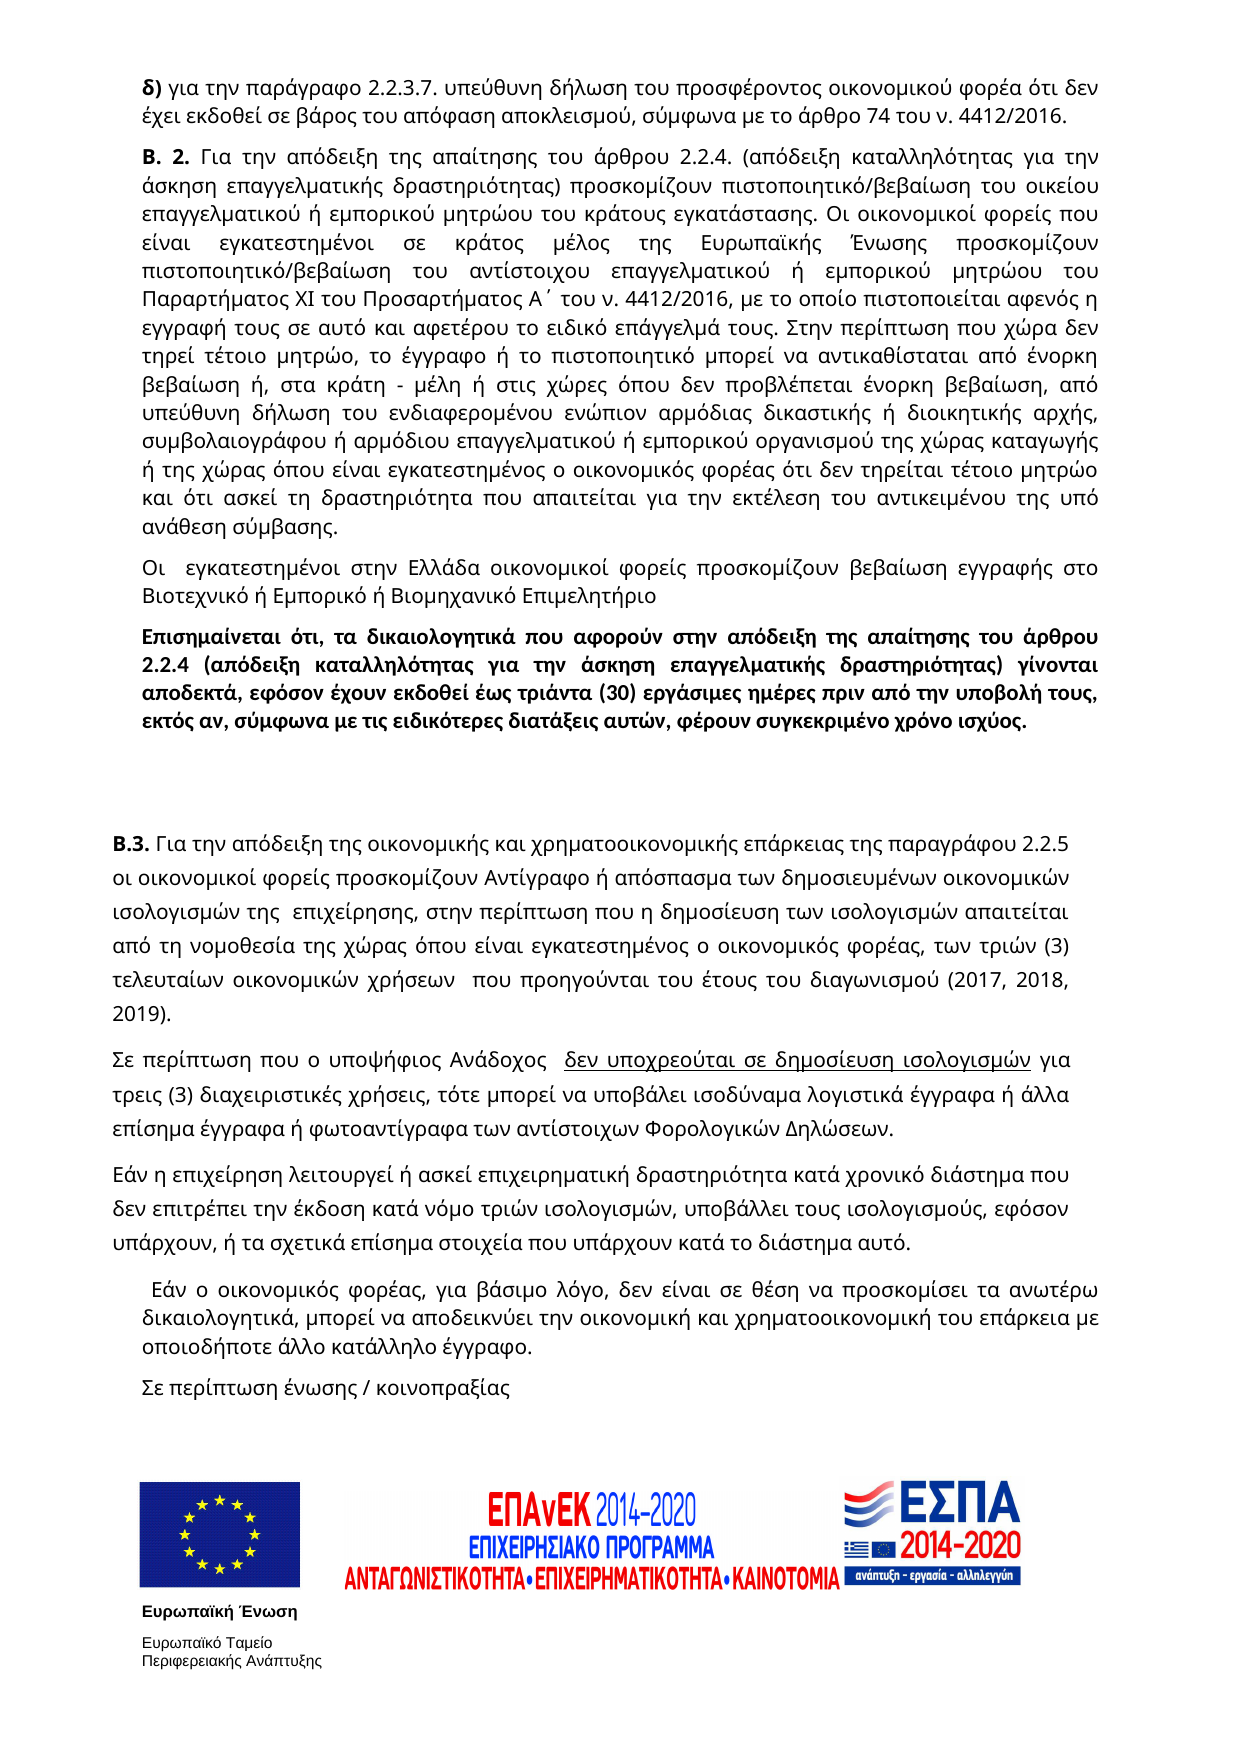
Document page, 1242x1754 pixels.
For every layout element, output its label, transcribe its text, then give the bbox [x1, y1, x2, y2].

text Β.3. Για την απόδειξη της οικονομικής και χρηματοοικονομικής επάρκειας της παραγράφου 2.2.5 οι οικονομικοί φορείς προσκομίζουν Αντίγραφο ή απόσπασμα των δημοσιευμένων οικονομικών ισολογισμών της επιχείρησης, στην περίπτωση που η δημοσίευση των ισολογισμών απαιτείται από τη νομοθεσία της χώρας όπου είναι εγκατεστημένος ο οικονομικός φορέας, των τριών (3) τελευταίων οικονομικών χρήσεων που προηγούνται του έτους του διαγωνισμού (2017, 2018, 2019). [112, 829, 1071, 1027]
text B. 2. Για την απόδειξη της απαίτησης του άρθρου 2.2.4. (απόδειξη καταλληλότητας για την άσκηση επαγγελματικής δραστηριότητας) προσκομίζουν πιστοποιητικό/βεβαίωση του οικείου επαγγελματικού ή εμπορικού μητρώου του κράτους εγκατάστασης. Οι οικονομικοί φορείς που είναι εγκατεστημένοι σε κράτος μέλος της Ευρωπαϊκής Ένωσης προσκομίζουν πιστοποιητικό/βεβαίωση του αντίστοιχου επαγγελματικού ή εμπορικού μητρώου του Παραρτήματος XI του Προσαρτήματος Α΄ του ν. 4412/2016, με το οποίο πιστοποιείται αφενός η εγγραφή τους σε αυτό και αφετέρου το ειδικό επάγγελμά τους. Στην περίπτωση που χώρα δεν τηρεί τέτοιο μητρώο, το έγγραφο ή το πιστοποιητικό μπορεί να αντικαθίσταται από ένορκη βεβαίωση ή, στα κράτη - μέλη ή στις χώρες όπου δεν προβλέπεται ένορκη βεβαίωση, από υπεύθυνη δήλωση του ενδιαφερομένου ενώπιον αρμόδιας δικαστικής ή διοικητικής αρχής, συμβολαιογράφου ή αρμόδιου επαγγελματικού ή εμπορικού οργανισμού της χώρας καταγωγής ή της χώρας όπου είναι εγκατεστημένος ο οικονομικός φορέας ότι δεν τηρείται τέτοιο μητρώο και ότι ασκεί τη δραστηριότητα που απαιτείται για την εκτέλεση του αντικειμένου της υπό ανάθεση σύμβασης. [142, 142, 1100, 540]
picture [137, 1479, 303, 1590]
text Επισημαίνεται ότι, τα δικαιολογητικά που αφορούν στην απόδειξη της απαίτησης του άρθρου 2.2.4 (απόδειξη καταλληλότητας για την άσκηση επαγγελματικής δραστηριότητας) γίνονται αποδεκτά, εφόσον έχουν εκδοθεί έως τριάντα (30) εργάσιμες ημέρες πριν από την υποβολή τους, εκτός αν, σύμφωνα με τις ειδικότερες διατάξεις αυτών, φέρουν συγκεκριμένο χρόνο ισχύος. [142, 622, 1100, 734]
text Σε περίπτωση που ο υποψήφιος Ανάδοχος δεν υποχρεούται σε δημοσίευση ισολογισμών για τρεις (3) διαχειριστικές χρήσεις, τότε μπορεί να υποβάλει ισοδύναμα λογιστικά έγγραφα ή άλλα επίσημα έγγραφα ή φωτοαντίγραφα των αντίστοιχων Φορολογικών Δηλώσεων. [112, 1046, 1071, 1142]
text Σε περίπτωση ένωσης / κοινοπραξίας [142, 1373, 1100, 1401]
text δ) για την παράγραφο 2.2.3.7. υπεύθυνη δήλωση του προσφέροντος οικονομικού φορέα ότι δεν έχει εκδοθεί σε βάρος του απόφαση αποκλεισμού, σύμφωνα με το άρθρο 74 του ν. 4412/2016. [142, 73, 1100, 130]
text Οι εγκατεστημένοι στην Ελλάδα οικονομικοί φορείς προσκομίζουν βεβαίωση εγγραφής στο Βιοτεχνικό ή Εμπορικό ή Βιομηχανικό Επιμελητήριο [142, 553, 1100, 610]
text Εάν η επιχείρηση λειτουργεί ή ασκεί επιχειρηματική δραστηριότητα κατά χρονικό διάστημα που δεν επιτρέπει την έκδοση κατά νόμο τριών ισολογισμών, υποβάλλει τους ισολογισμούς, εφόσον υπάρχουν, ή τα σχετικά επίσημα στοιχεία που υπάρχουν κατά το διάστημα αυτό. [112, 1160, 1071, 1257]
text Εάν ο οικονομικός φορέας, για βάσιμο λόγο, δεν είναι σε θέση να προσκομίσει τα ανωτέρω δικαιολογητικά, μπορεί να αποδεικνύει την οικονομική και χρηματοοικονομική του επάρκεια με οποιοδήποτε άλλο κατάλληλο έγγραφο. [142, 1275, 1100, 1360]
picture [344, 1491, 839, 1590]
